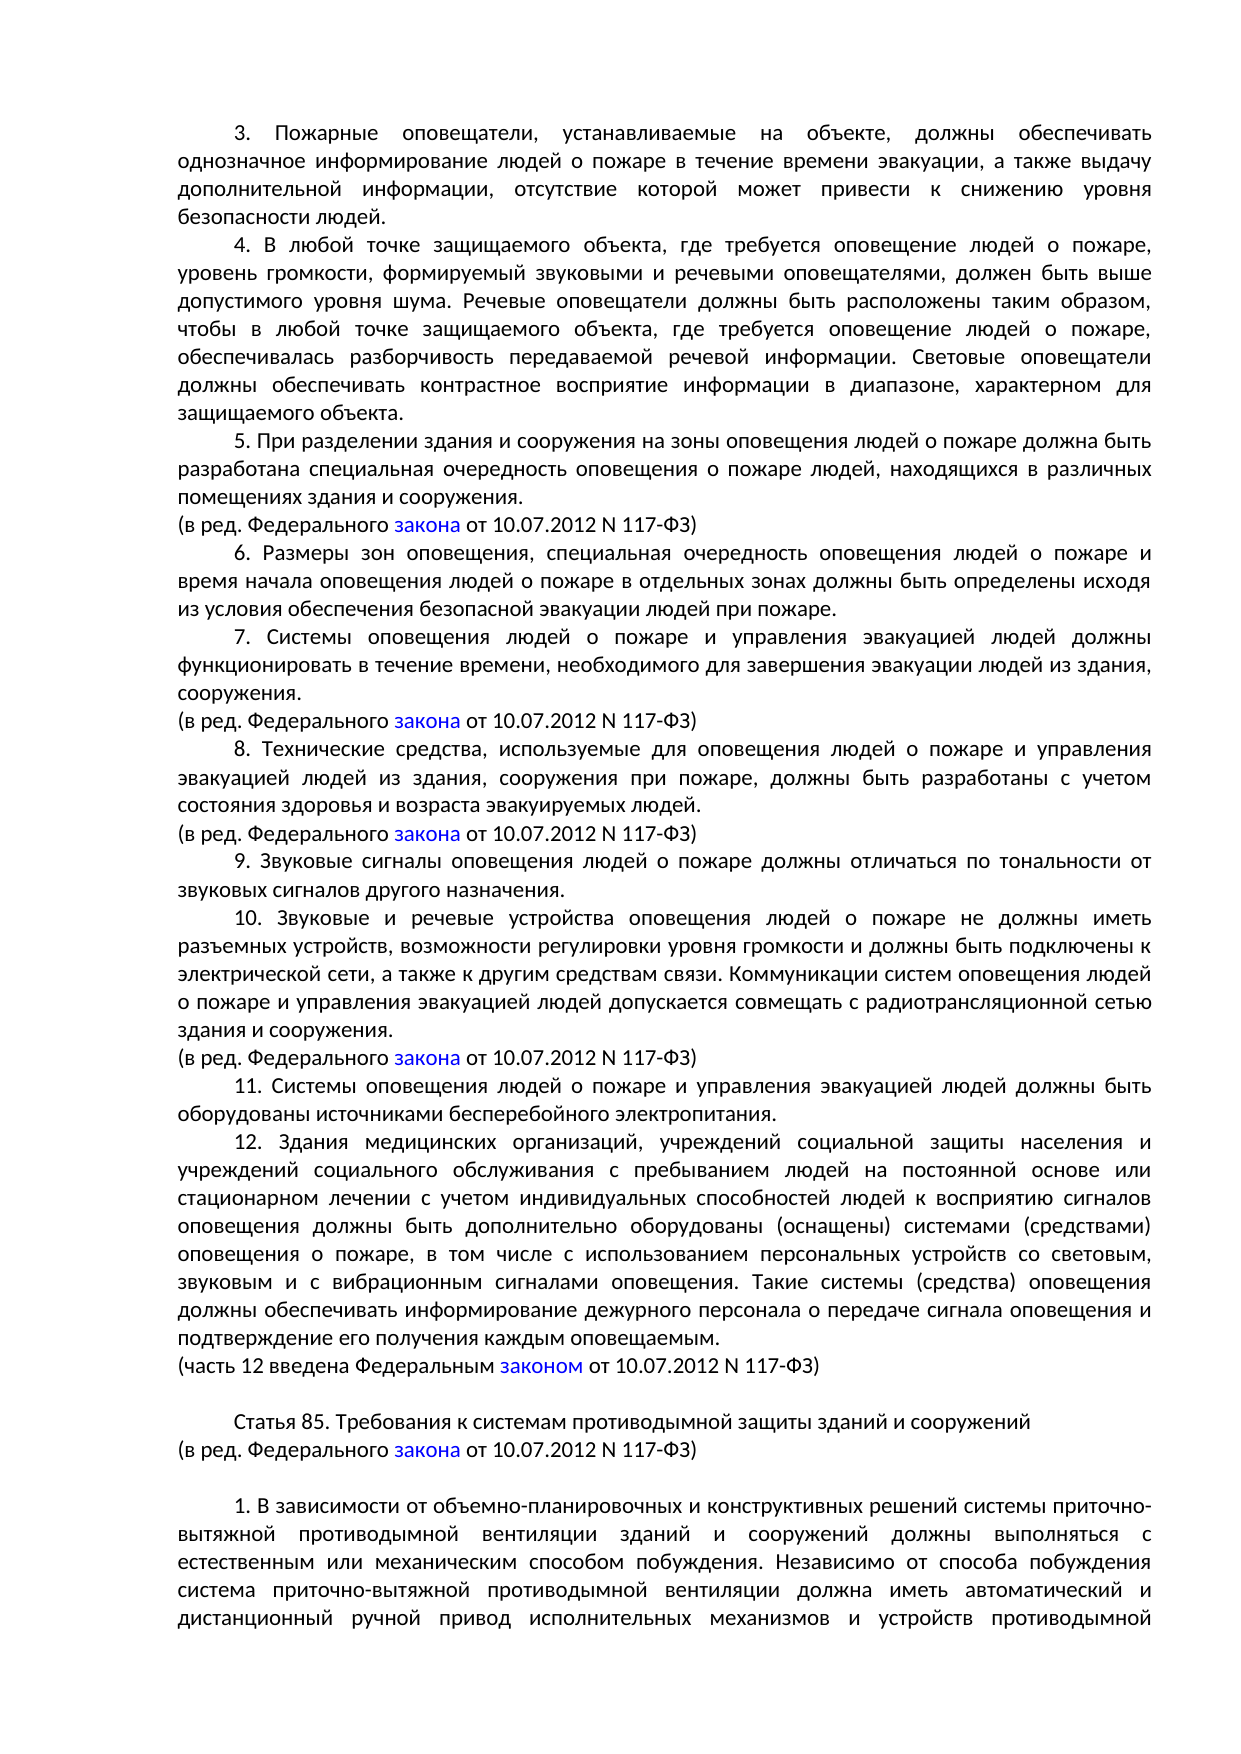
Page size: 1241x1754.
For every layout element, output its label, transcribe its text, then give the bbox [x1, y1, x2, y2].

text (в ред. Федерального закона от 10.07.2012 N 117-ФЗ) [177, 819, 1152, 847]
text (в ред. Федерального закона от 10.07.2012 N 117-ФЗ) [177, 1435, 1152, 1463]
text 7. Системы оповещения людей о пожаре и управления эвакуацией людей должны функционировать в течение времени, необходимого для завершения эвакуации людей из здания, сооружения. [177, 622, 1152, 707]
text (в ред. Федерального закона от 10.07.2012 N 117-ФЗ) [177, 510, 1152, 538]
text 3. Пожарные оповещатели, устанавливаемые на объекте, должны обеспечивать однозначное информирование людей о пожаре в течение времени эвакуации, а также выдачу дополнительной информации, отсутствие которой может привести к снижению уровня безопасности людей. [177, 118, 1152, 230]
text 10. Звуковые и речевые устройства оповещения людей о пожаре не должны иметь разъемных устройств, возможности регулировки уровня громкости и должны быть подключены к электрической сети, а также к другим средствам связи. Коммуникации систем оповещения людей о пожаре и управления эвакуацией людей допускается совмещать с радиотрансляционной сетью здания и сооружения. [177, 903, 1152, 1043]
text 6. Размеры зон оповещения, специальная очередность оповещения людей о пожаре и время начала оповещения людей о пожаре в отдельных зонах должны быть определены исходя из условия обеспечения безопасной эвакуации людей при пожаре. [177, 538, 1152, 622]
text 8. Технические средства, используемые для оповещения людей о пожаре и управления эвакуацией людей из здания, сооружения при пожаре, должны быть разработаны с учетом состояния здоровья и возраста эвакуируемых людей. [177, 734, 1152, 819]
text 5. При разделении здания и сооружения на зоны оповещения людей о пожаре должна быть разработана специальная очередность оповещения о пожаре людей, находящихся в различных помещениях здания и сооружения. [177, 426, 1152, 510]
text 9. Звуковые сигналы оповещения людей о пожаре должны отличаться по тональности от звуковых сигналов другого назначения. [177, 847, 1152, 903]
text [177, 1491, 1152, 1631]
text 4. В любой точке защищаемого объекта, где требуется оповещение людей о пожаре, уровень громкости, формируемый звуковыми и речевыми оповещателями, должен быть выше допустимого уровня шума. Речевые оповещатели должны быть расположены таким образом, чтобы в любой точке защищаемого объекта, где требуется оповещение людей о пожаре, обеспечивалась разборчивость передаваемой речевой информации. Световые оповещатели должны обеспечивать контрастное восприятие информации в диапазоне, характерном для защищаемого объекта. [177, 230, 1152, 426]
text (в ред. Федерального закона от 10.07.2012 N 117-ФЗ) [177, 1043, 1152, 1071]
text Статья 85. Требования к системам противодымной защиты зданий и сооружений [177, 1407, 1152, 1435]
text 12. Здания медицинских организаций, учреждений социальной защиты населения и учреждений социального обслуживания с пребыванием людей на постоянной основе или стационарном лечении с учетом индивидуальных способностей людей к восприятию сигналов оповещения должны быть дополнительно оборудованы (оснащены) системами (средствами) оповещения о пожаре, в том числе с использованием персональных устройств со световым, звуковым и с вибрационным сигналами оповещения. Такие системы (средства) оповещения должны обеспечивать информирование дежурного персонала о передаче сигнала оповещения и подтверждение его получения каждым оповещаемым. [177, 1127, 1152, 1351]
text (часть 12 введена Федеральным законом от 10.07.2012 N 117-ФЗ) [177, 1351, 1152, 1379]
text (в ред. Федерального закона от 10.07.2012 N 117-ФЗ) [177, 707, 1152, 734]
text 11. Системы оповещения людей о пожаре и управления эвакуацией людей должны быть оборудованы источниками бесперебойного электропитания. [177, 1071, 1152, 1127]
